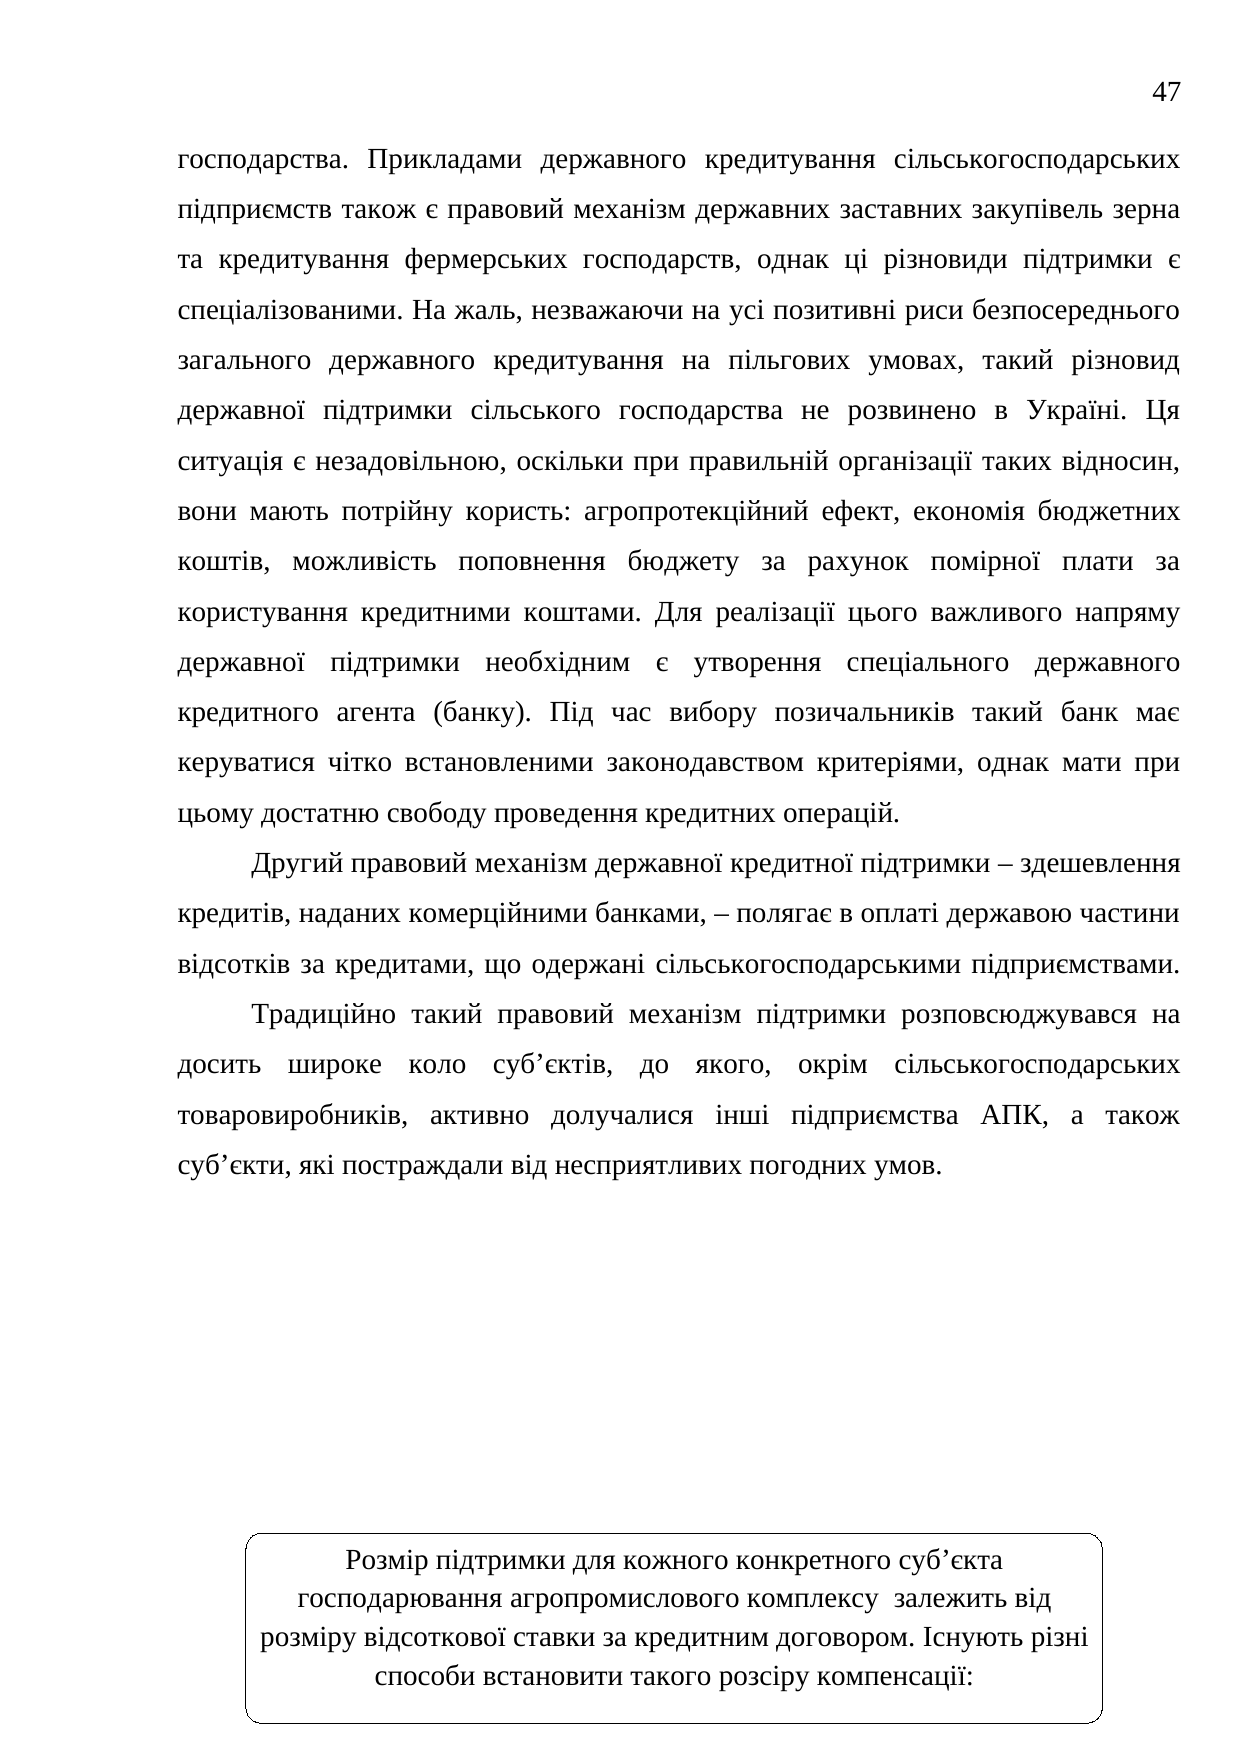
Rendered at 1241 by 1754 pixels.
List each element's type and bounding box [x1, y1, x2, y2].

text [177, 141, 1181, 1181]
